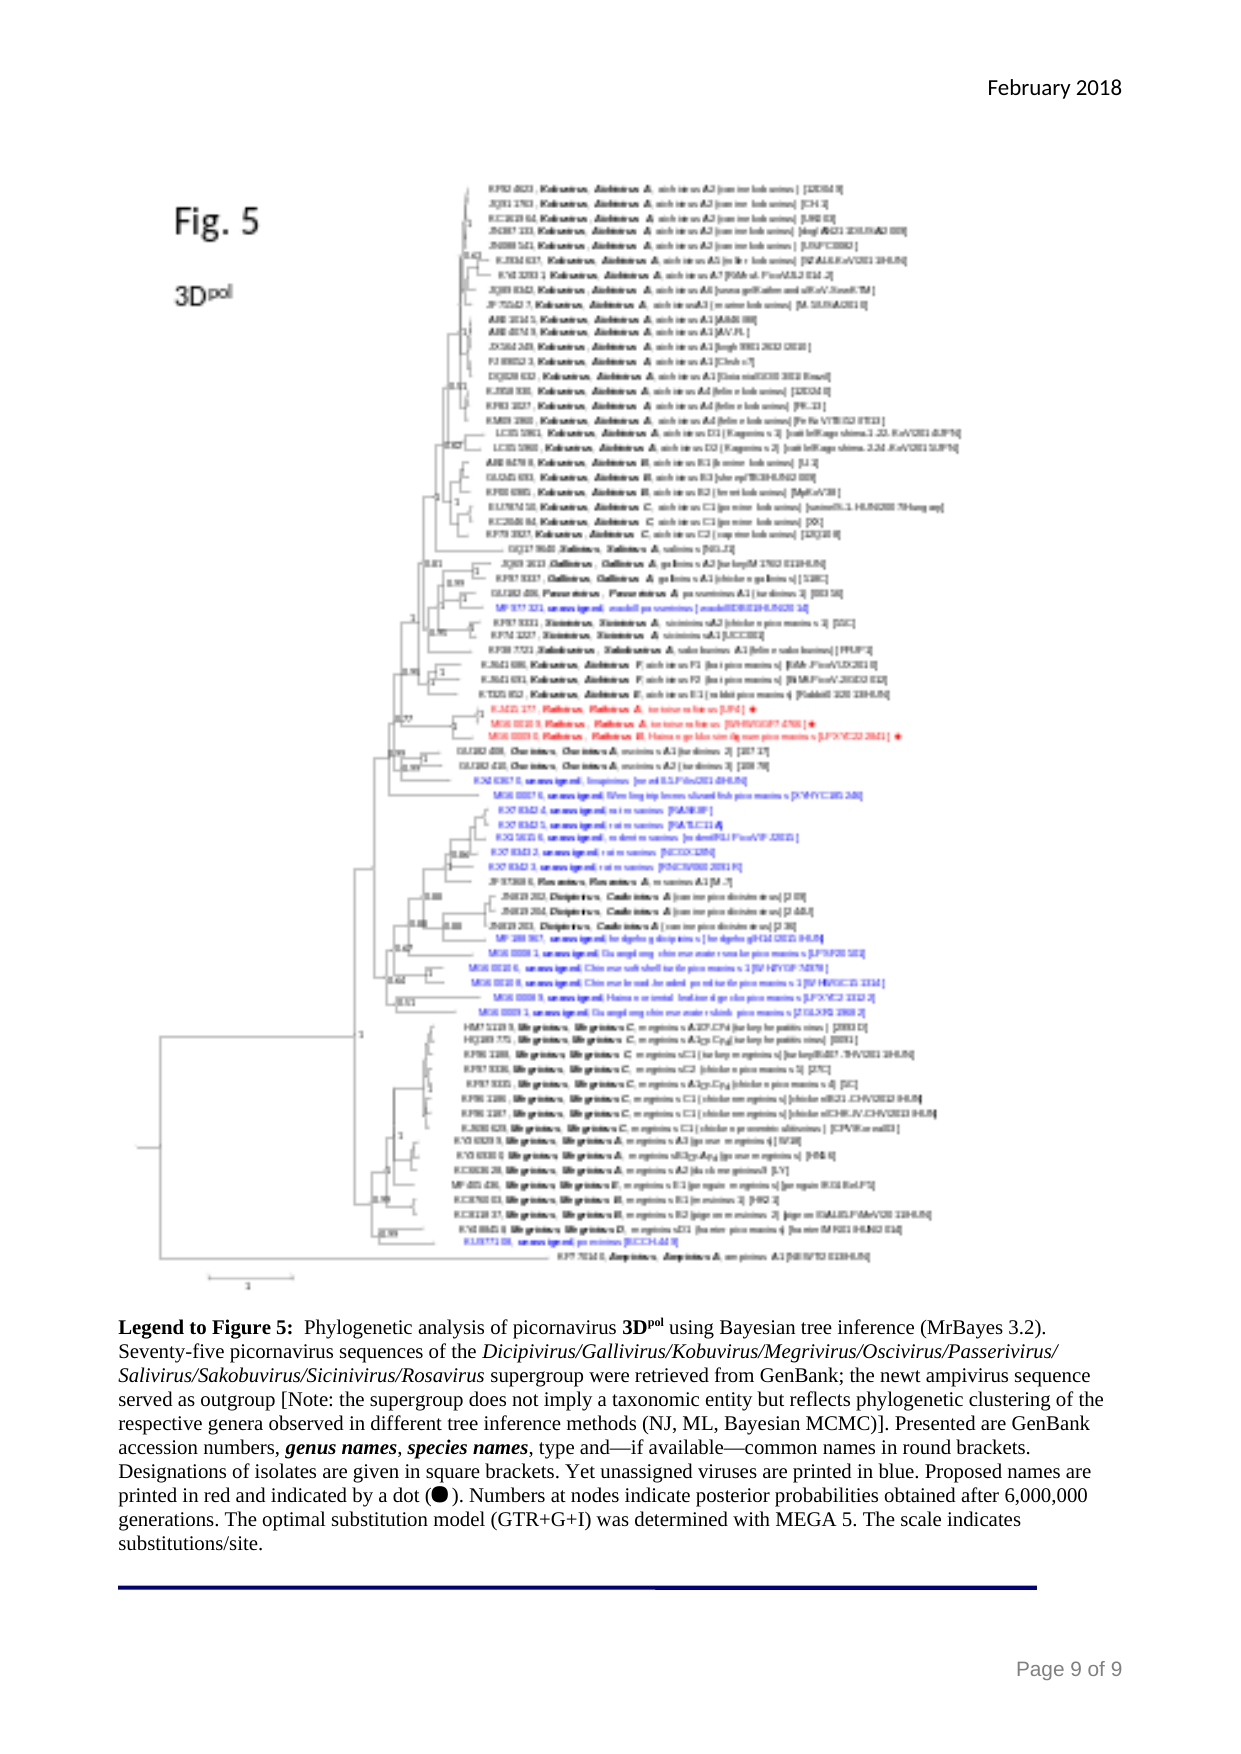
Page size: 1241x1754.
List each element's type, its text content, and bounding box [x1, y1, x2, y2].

text Legend to Figure 5: Phylogenetic analysis of picornavirus 3Dpol using Bayesian tree inference (MrBayes 3.2). Seventy-five picornavirus sequences of the Dicipivirus/Gallivirus/Kobuvirus/Megrivirus/Oscivirus/Passerivirus/ Salivirus/Sakobuvirus/Sicinivirus/Rosavirus supergroup were retrieved from GenBank; the newt ampivirus sequence served as outgroup [Note: the supergroup does not imply a taxonomic entity but reflects phylogenetic clustering of the respective genera observed in different tree inference methods (NJ, ML, Bayesian MCMC)]. Presented are GenBank accession numbers, genus names, species names, type and—if available—common names in round brackets. Designations of isolates are given in square brackets. Yet unassigned viruses are printed in blue. Proposed names are printed in red and indicated by a dot (). Numbers at nodes indicate posterior probabilities obtained after 6,000,000 generations. The optimal substitution model (GTR+G+I) was determined with MEGA 5. The scale indicates substitutions/site. [118, 1315, 1122, 1555]
